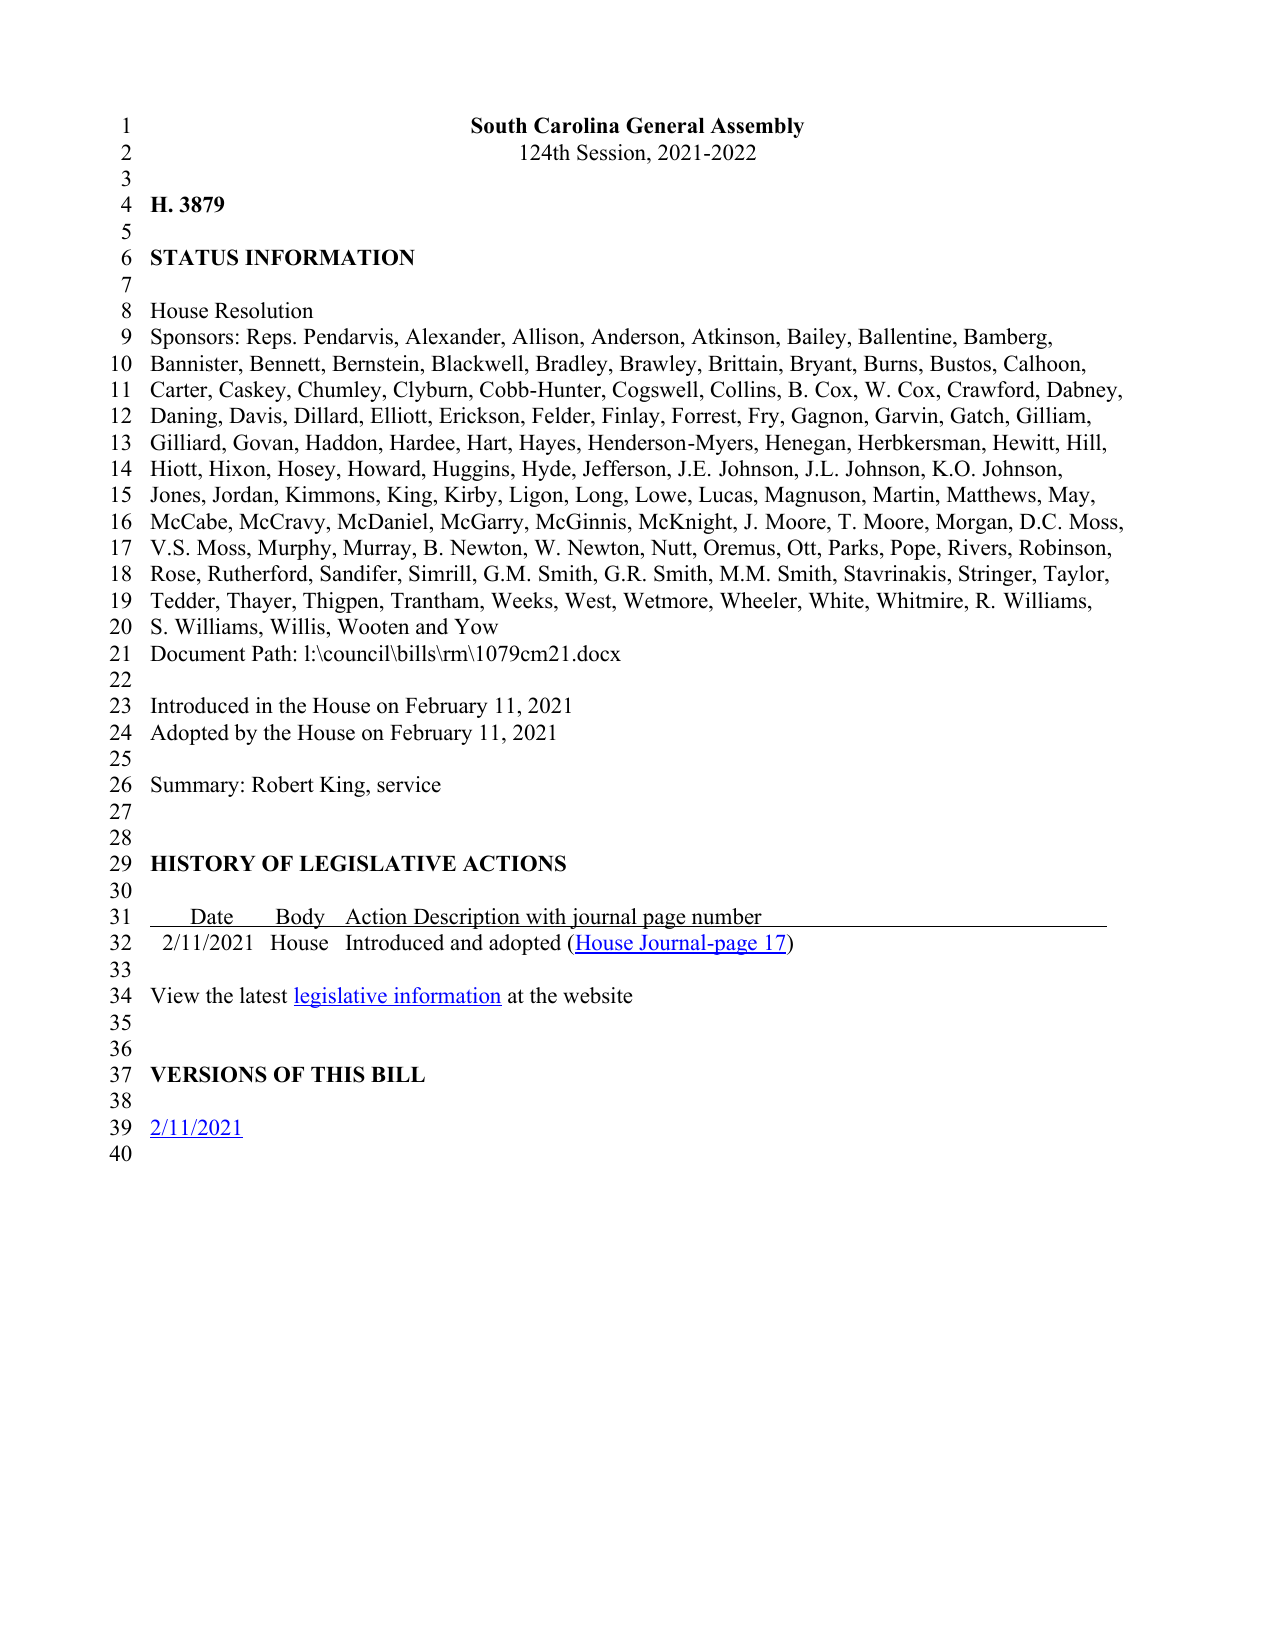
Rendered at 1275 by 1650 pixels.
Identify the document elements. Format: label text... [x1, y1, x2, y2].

text Introduced in the House on February 11, 2021 [150, 692, 1125, 719]
text 2/11/2021 [150, 1114, 1125, 1140]
text South Carolina General Assembly [150, 112, 1125, 139]
text STATUS INFORMATION [150, 244, 1125, 271]
text House Resolution [150, 297, 1125, 323]
text Date Body Action Description with journal page number [150, 903, 1125, 929]
text H. 3879 [150, 192, 1125, 218]
text Sponsors: Reps. Pendarvis, Alexander, Allison, Anderson, Atkinson, Bailey, Ballentine, Bamberg, Bannister, Bennett, Bernstein, Blackwell, Bradley, Brawley, Brittain, Bryant, Burns, Bustos, Calhoon, Carter, Caskey, Chumley, Clyburn, Cobb-Hunter, Cogswell, Collins, B. Cox, W. Cox, Crawford, Dabney, Daning, Davis, Dillard, Elliott, Erickson, Felder, Finlay, Forrest, Fry, Gagnon, Garvin, Gatch, Gilliam, Gilliard, Govan, Haddon, Hardee, Hart, Hayes, Henderson-Myers, Henegan, Herbkersman, Hewitt, Hill, Hiott, Hixon, Hosey, Howard, Huggins, Hyde, Jefferson, J.E. Johnson, J.L. Johnson, K.O. Johnson, Jones, Jordan, Kimmons, King, Kirby, Ligon, Long, Lowe, Lucas, Magnuson, Martin, Matthews, May, McCabe, McCravy, McDaniel, McGarry, McGinnis, McKnight, J. Moore, T. Moore, Morgan, D.C. Moss, V.S. Moss, Murphy, Murray, B. Newton, W. Newton, Nutt, Oremus, Ott, Parks, Pope, Rivers, Robinson, Rose, Rutherford, Sandifer, Simrill, G.M. Smith, G.R. Smith, M.M. Smith, Stavrinakis, Stringer, Taylor, Tedder, Thayer, Thigpen, Trantham, Weeks, West, Wetmore, Wheeler, White, Whitmire, R. Williams, S. Williams, Willis, Wooten and Yow [150, 323, 1125, 639]
text View the latest legislative information at the website [150, 982, 1125, 1008]
text VERSIONS OF THIS BILL [150, 1061, 1125, 1088]
text 124th Session, 2021-2022 [150, 139, 1125, 165]
text Summary: Robert King, service [150, 771, 1125, 798]
text HISTORY OF LEGISLATIVE ACTIONS [150, 850, 1125, 877]
text 2/11/2021 House Introduced and adopted (House Journal-page 17) [150, 929, 1125, 956]
text Document Path: l:\council\bills\rm\1079cm21.docx [150, 639, 1125, 666]
text Adopted by the House on February 11, 2021 [150, 719, 1125, 745]
